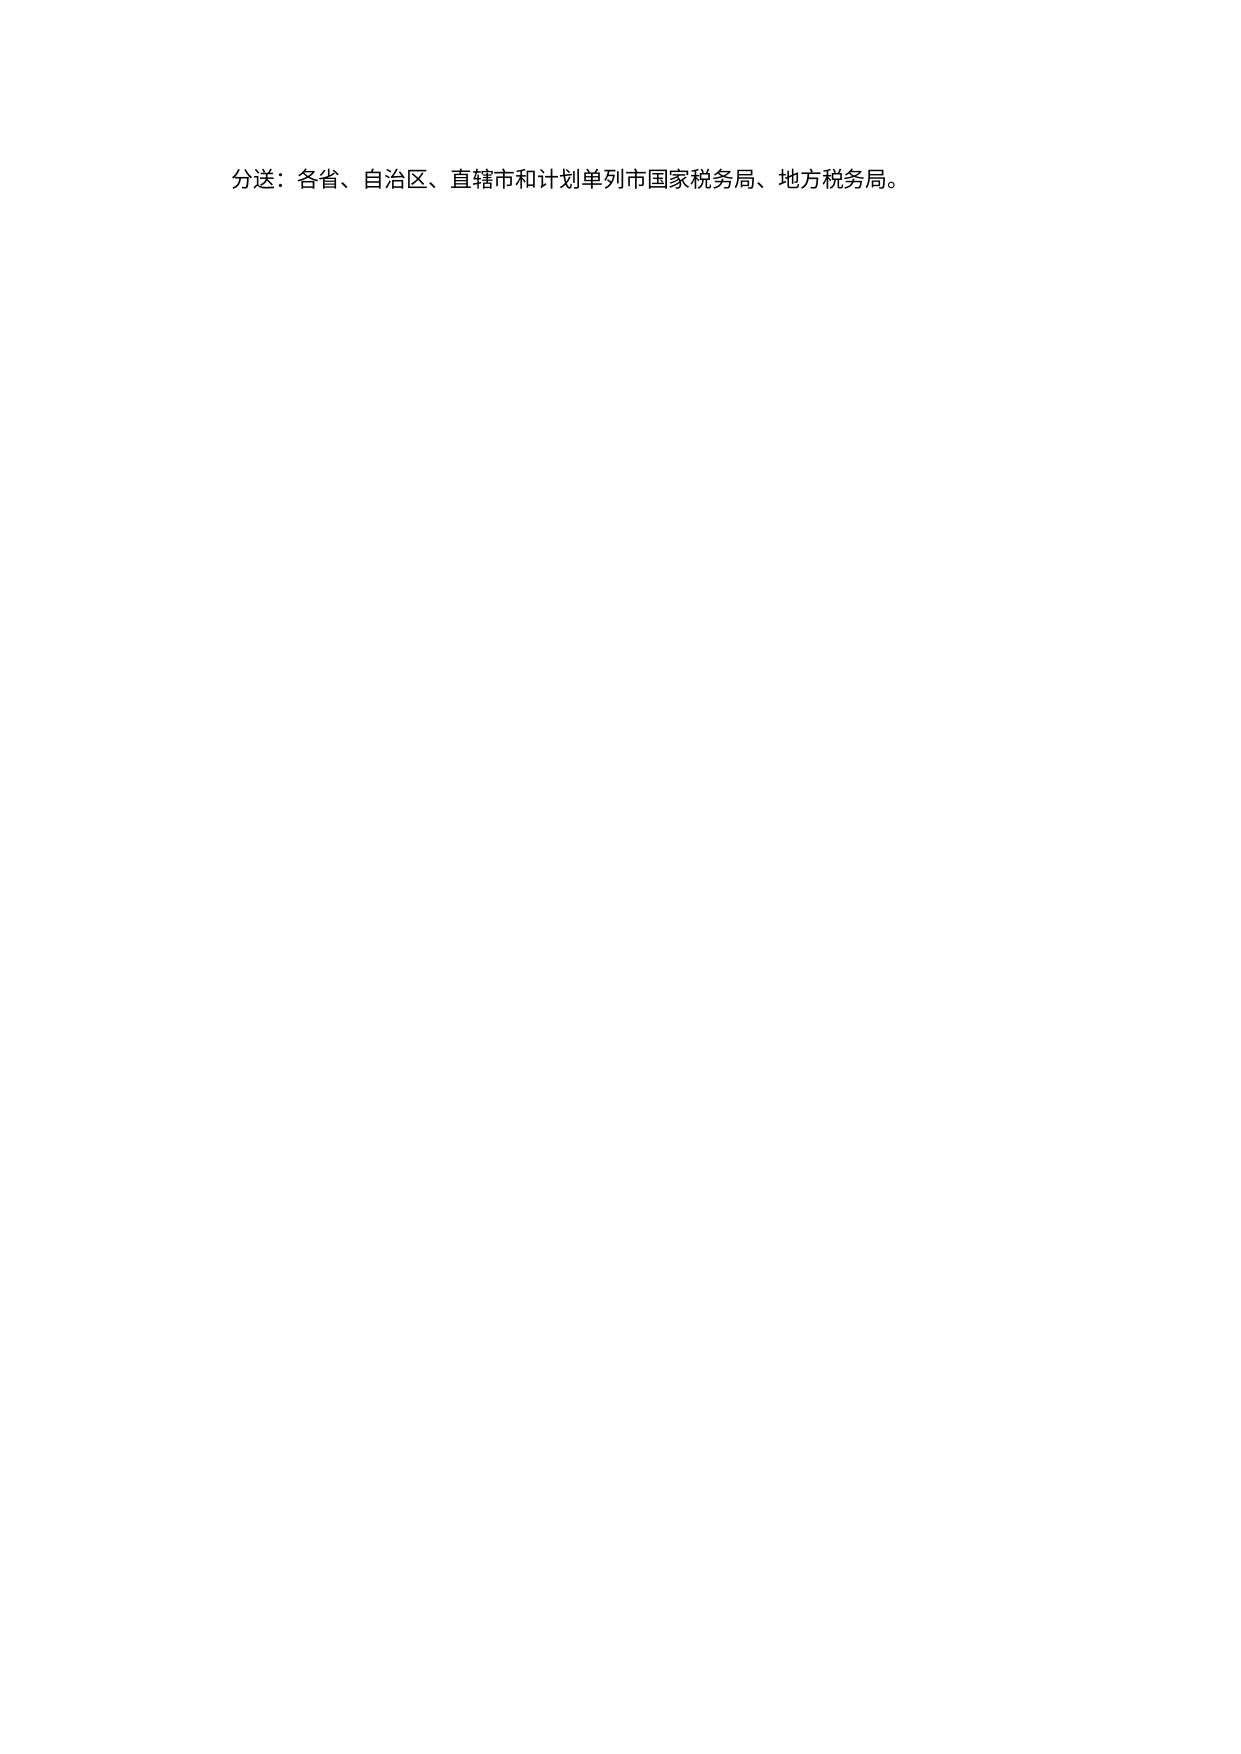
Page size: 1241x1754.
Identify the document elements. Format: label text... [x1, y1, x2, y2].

text 分送：各省、自治区、直辖市和计划单列市国家税务局、地方税务局。 [187, 162, 1053, 194]
